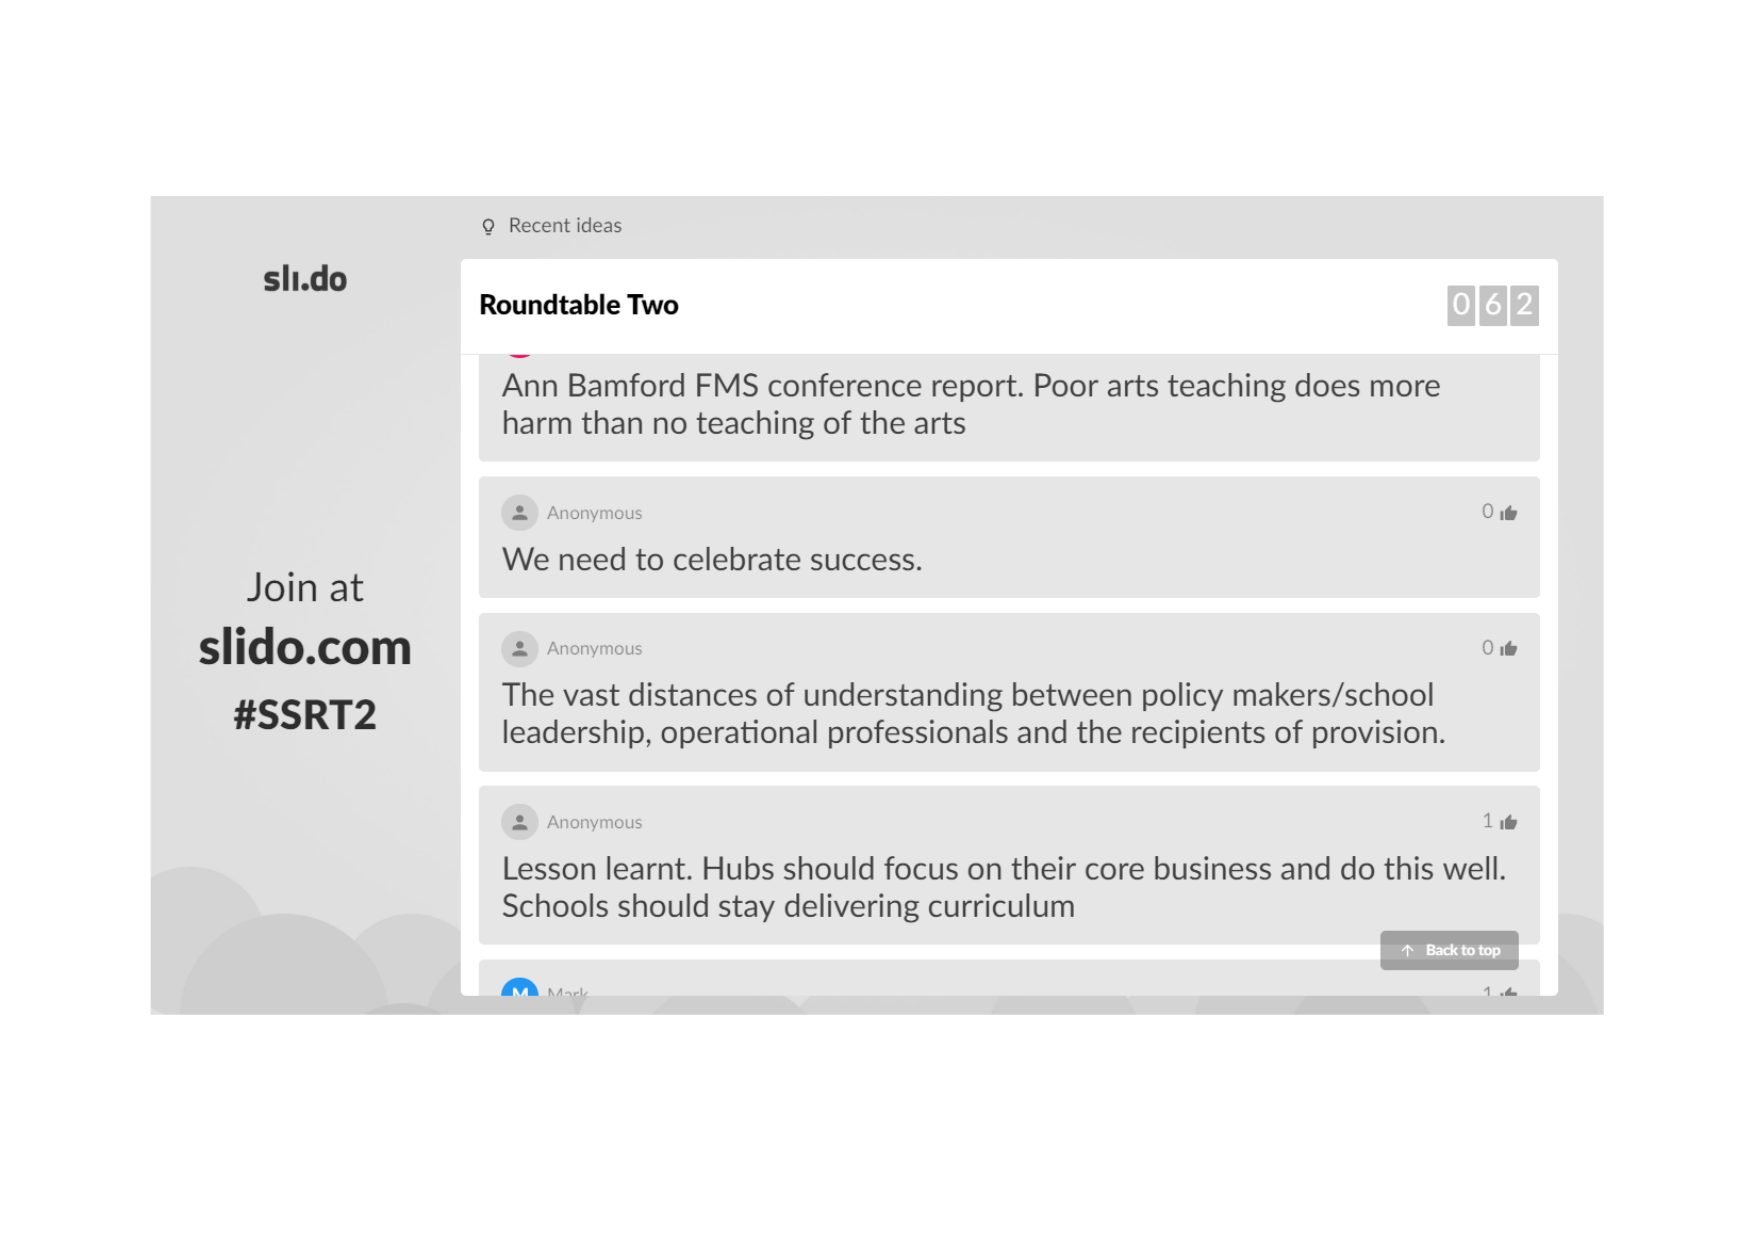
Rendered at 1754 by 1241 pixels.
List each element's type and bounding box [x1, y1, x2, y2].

picture [150, 196, 1604, 1015]
